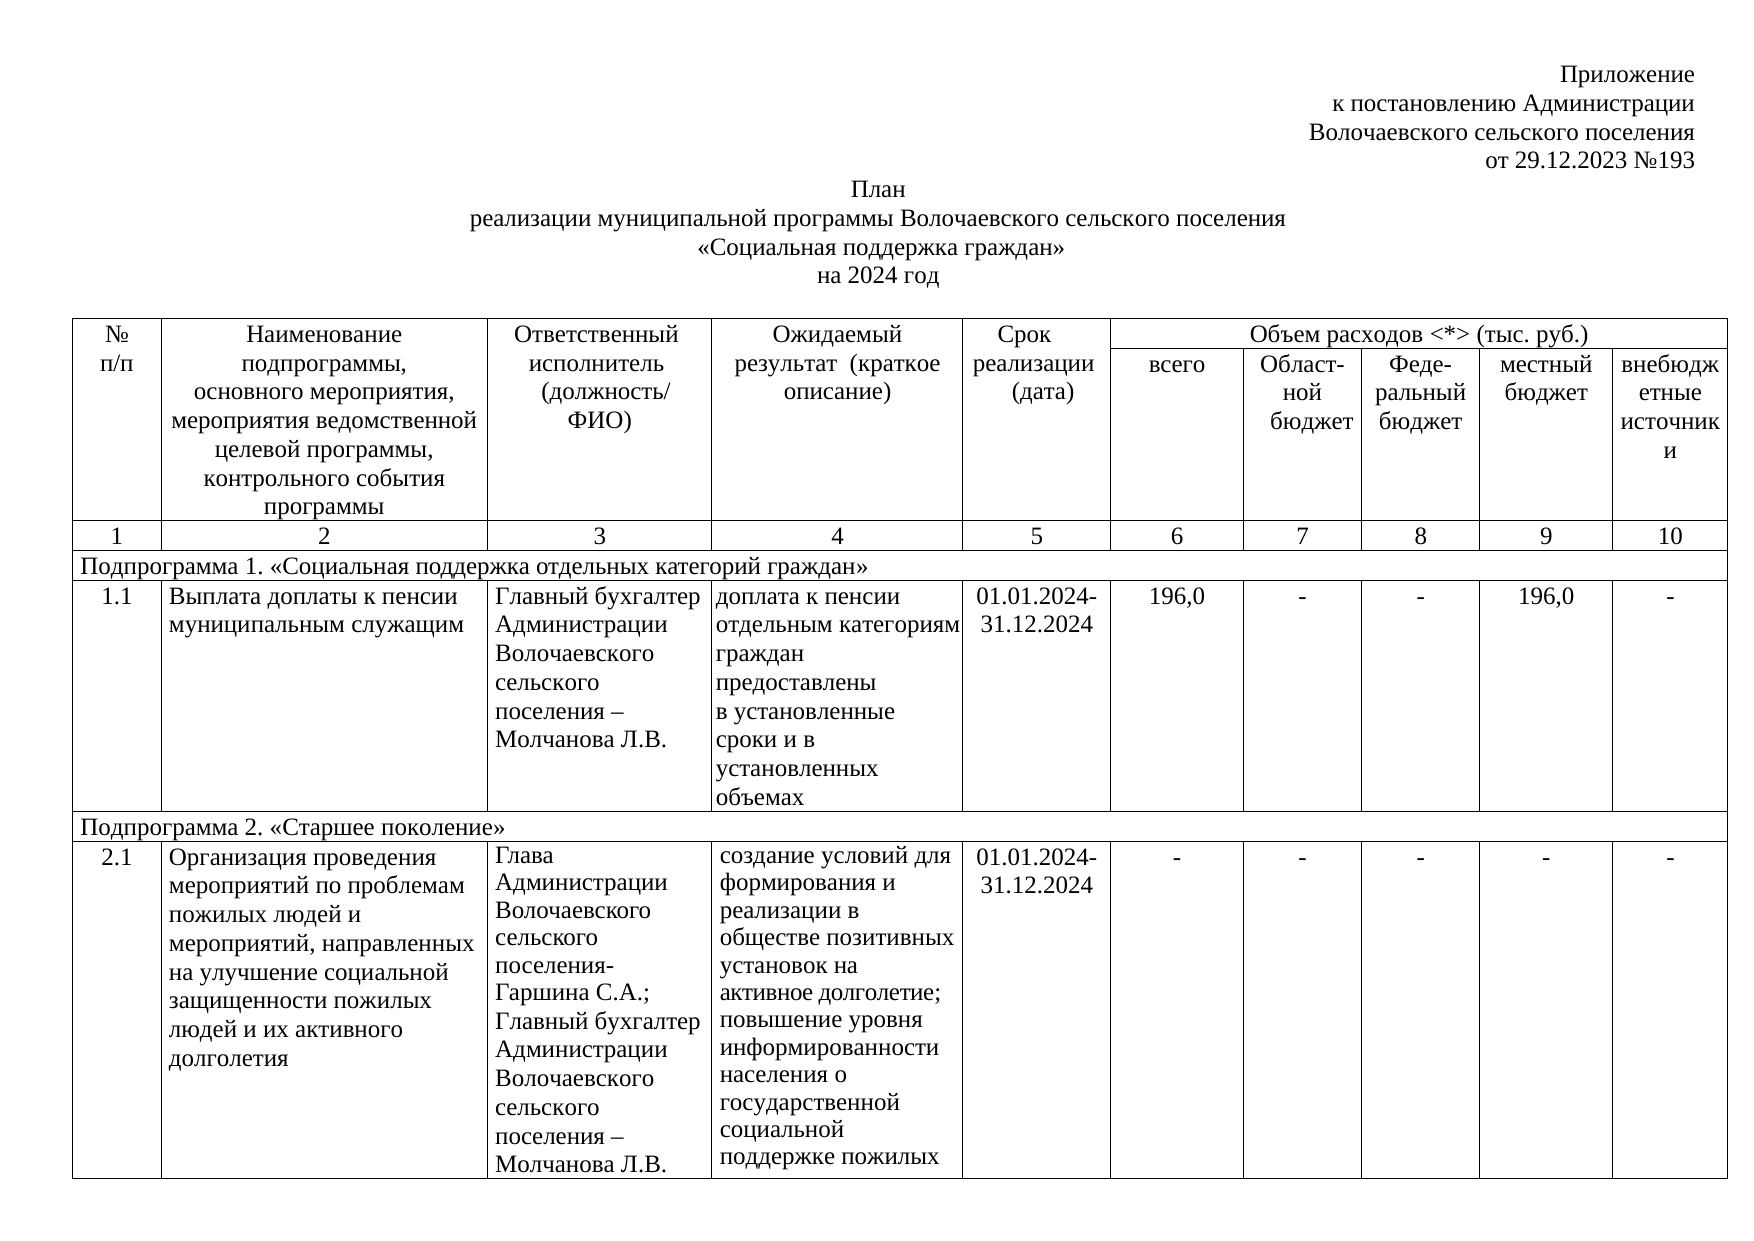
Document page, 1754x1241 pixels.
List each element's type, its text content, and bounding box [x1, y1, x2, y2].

table_cell 196,0 [1480, 581, 1612, 811]
table_cell - [1613, 581, 1727, 811]
table_cell - [1362, 842, 1479, 1178]
table_cell 01.01.2024-31.12.2024 [963, 581, 1110, 811]
text от 29.12.2023 №193 [61, 145, 1695, 174]
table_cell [712, 842, 962, 1178]
table_cell 3 [488, 521, 711, 550]
table_cell 2 [162, 521, 487, 550]
text к постановлению Администрации [61, 88, 1695, 117]
table_cell всего [1111, 349, 1243, 520]
text реализации муниципальной программы Волочаевского сельского поселения [61, 203, 1695, 232]
table_cell - [1613, 842, 1727, 1178]
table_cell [963, 842, 1110, 1178]
table_cell Подпрограмма 2. «Старшее поколение» [73, 812, 1727, 841]
text План [61, 174, 1695, 203]
text на 2024 год [61, 260, 1695, 289]
table_cell - [1480, 842, 1612, 1178]
table_cell 7 [1244, 521, 1361, 550]
table_cell - [1362, 581, 1479, 811]
table_cell 4 [712, 521, 962, 550]
table_cell Феде-ральный бюджет [1362, 349, 1479, 520]
table_header № п/п [73, 319, 161, 520]
table_cell - [1244, 581, 1361, 811]
table_cell 196,0 [1111, 581, 1243, 811]
table_cell - [1244, 842, 1361, 1178]
text «Социальная поддержка граждан» [61, 232, 1695, 260]
table_cell внебюджетные источники [1613, 349, 1727, 520]
table_cell 8 [1362, 521, 1479, 550]
table_header Наименование подпрограммы, основного мероприятия, мероприятия ведомственной целевой программы, контрольного события программы [162, 319, 487, 520]
table_cell Главный бухгалтер Администрации Волочаевского сельского поселения – Молчанова Л.В. [488, 581, 711, 811]
table_cell 9 [1480, 521, 1612, 550]
table_cell 6 [1111, 521, 1243, 550]
table_cell Подпрограмма 1. «Социальная поддержка отдельных категорий граждан» [73, 551, 1727, 580]
table_cell доплата к пенсии отдельным категориям граждан предоставлены в установленные сроки и в установленных объемах [712, 581, 962, 811]
table_cell - [1111, 842, 1243, 1178]
table_header Ответственный исполнитель (должность/ ФИО) [488, 319, 711, 520]
table_cell Выплата доплаты к пенсии муниципальным служащим [162, 581, 487, 811]
text Волочаевского сельского поселения [61, 117, 1695, 145]
table_cell местный бюджет [1480, 349, 1612, 520]
table_cell 10 [1613, 521, 1727, 550]
text Приложение [61, 59, 1695, 88]
table_cell Област-ной бюджет [1244, 349, 1361, 520]
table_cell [162, 842, 487, 1178]
table_cell 2.1 [73, 842, 161, 1178]
table_header Ожидаемый результат (краткое описание) [712, 319, 962, 520]
table_header Объем расходов <*> (тыс. руб.) [1111, 319, 1727, 348]
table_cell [488, 842, 711, 1178]
table_cell 1.1 [73, 581, 161, 811]
table_header Срок реализации (дата) [963, 319, 1110, 520]
table_cell 5 [963, 521, 1110, 550]
table_cell 1 [73, 521, 161, 550]
